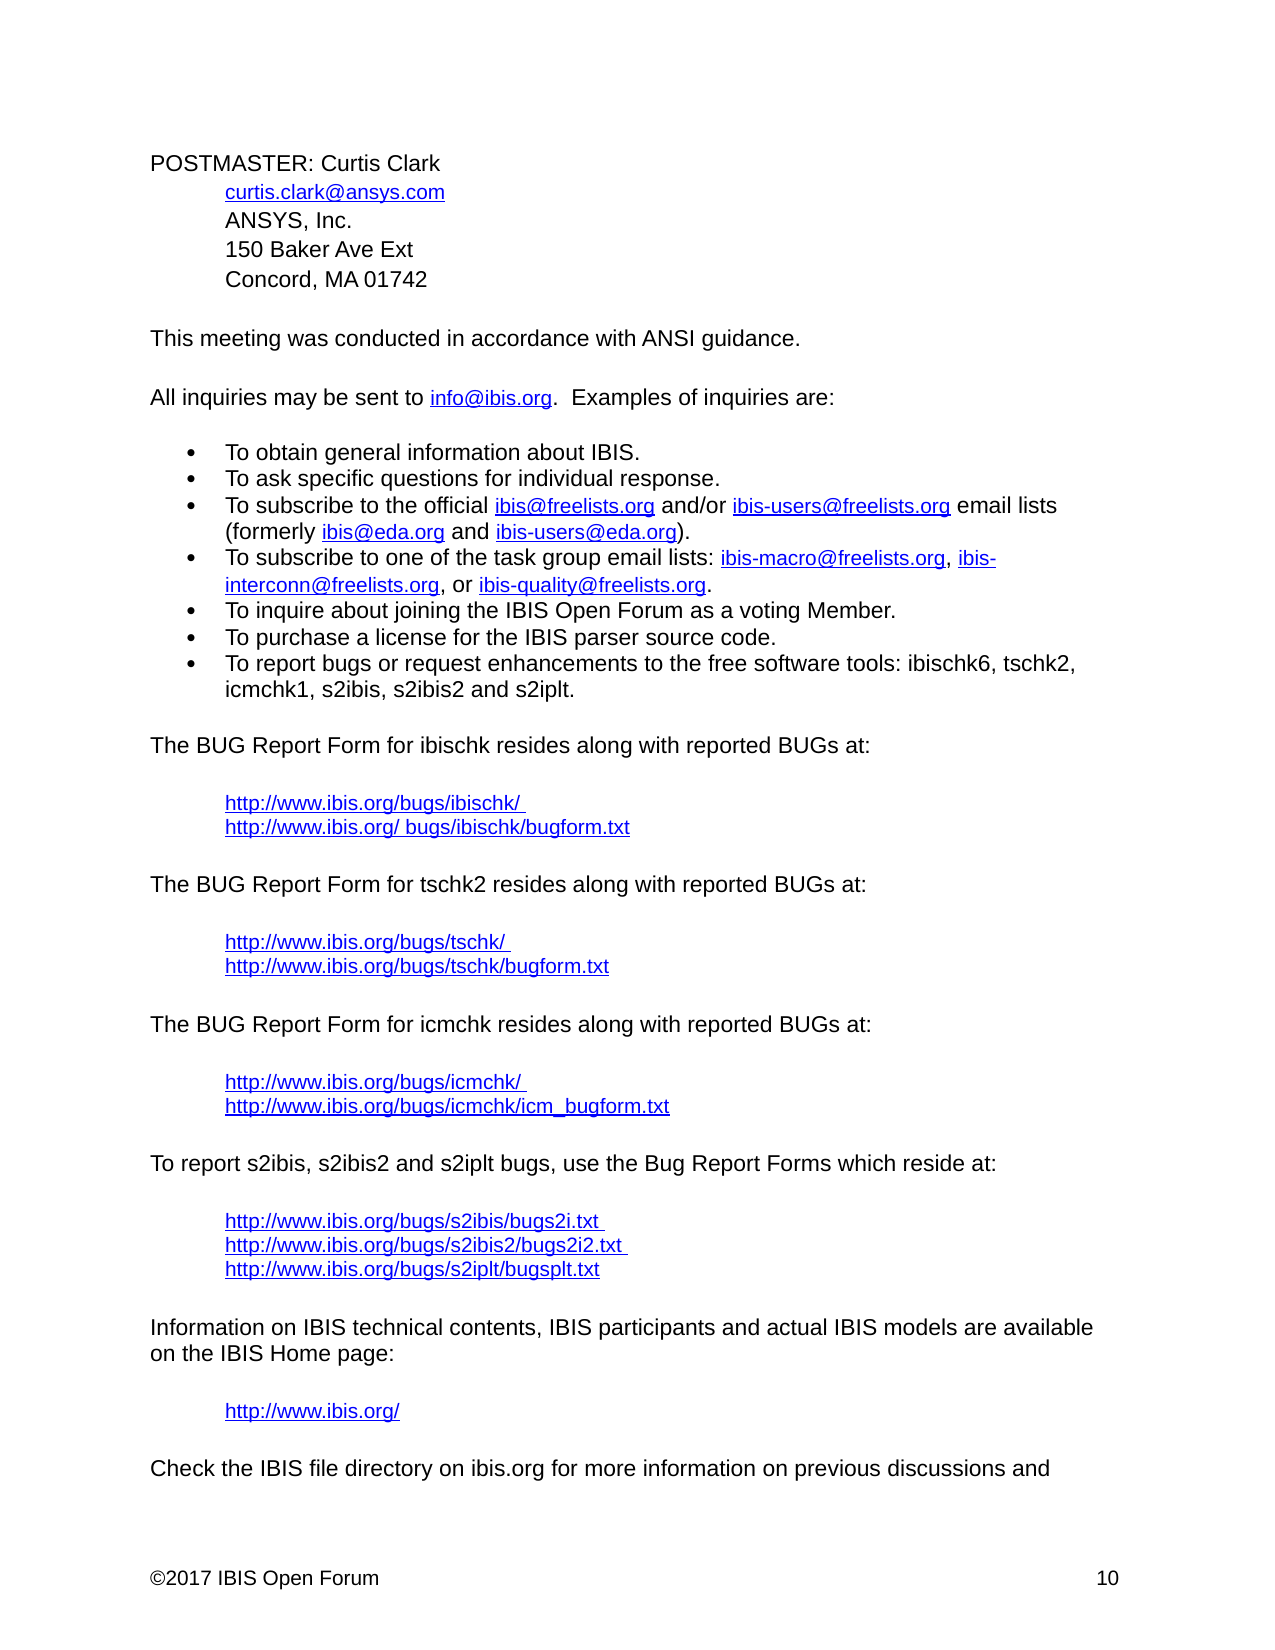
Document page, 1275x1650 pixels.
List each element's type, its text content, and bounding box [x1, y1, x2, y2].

text http://www.ibis.org/ [150, 1399, 1124, 1423]
text The BUG Report Form for tschk2 resides along with reported BUGs at: [150, 871, 1124, 897]
list To purchase a license for the IBIS parser source code. [187, 623, 1125, 650]
text Concord, MA 01742 [150, 266, 1124, 292]
text This meeting was conducted in accordance with ANSI guidance. [150, 324, 1124, 351]
text To report s2ibis, s2ibis2 and s2iplt bugs, use the Bug Report Forms which reside at: [150, 1150, 1124, 1176]
text http://www.ibis.org/bugs/s2ibis/bugs2i.txt http://www.ibis.org/bugs/s2ibis2/bugs2i2.txt http://www.ibis.org/bugs/s2iplt/bugsplt.txt [225, 1209, 1124, 1281]
list To subscribe to the official ibis@freelists.org and/or ibis-users@freelists.org email lists (formerly ibis@eda.org and ibis-users@eda.org). [187, 492, 1125, 544]
text The BUG Report Form for ibischk resides along with reported BUGs at: [150, 732, 1124, 758]
text 150 Baker Ave Ext [150, 236, 1124, 262]
text All inquiries may be sent to info@ibis.org. Examples of inquiries are: [150, 383, 1124, 410]
text ANSYS, Inc. [150, 207, 1124, 233]
list To ask specific questions for individual response. [187, 465, 1125, 492]
text POSTMASTER: Curtis Clark [150, 150, 1124, 176]
text curtis.clark@ansys.com [150, 179, 1124, 203]
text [150, 1455, 1124, 1482]
list To obtain general information about IBIS. [187, 439, 1125, 465]
list To report bugs or request enhancements to the free software tools: ibischk6, tschk2, icmchk1, s2ibis, s2ibis2 and s2iplt. [187, 650, 1125, 702]
text http://www.ibis.org/bugs/tschk/ http://www.ibis.org/bugs/tschk/bugform.txt [225, 930, 1124, 978]
text http://www.ibis.org/bugs/ibischk/ http://www.ibis.org/ bugs/ibischk/bugform.txt [225, 791, 1124, 838]
text http://www.ibis.org/bugs/icmchk/ http://www.ibis.org/bugs/icmchk/icm_bugform.txt [225, 1069, 1124, 1117]
list To subscribe to one of the task group email lists: ibis-macro@freelists.org, ibis-interconn@freelists.org, or ibis-quality@freelists.org. [187, 544, 1125, 597]
text Information on IBIS technical contents, IBIS participants and actual IBIS models are available on the IBIS Home page: [150, 1313, 1124, 1366]
list To inquire about joining the IBIS Open Forum as a voting Member. [187, 597, 1125, 623]
text The BUG Report Form for icmchk resides along with reported BUGs at: [150, 1011, 1124, 1037]
